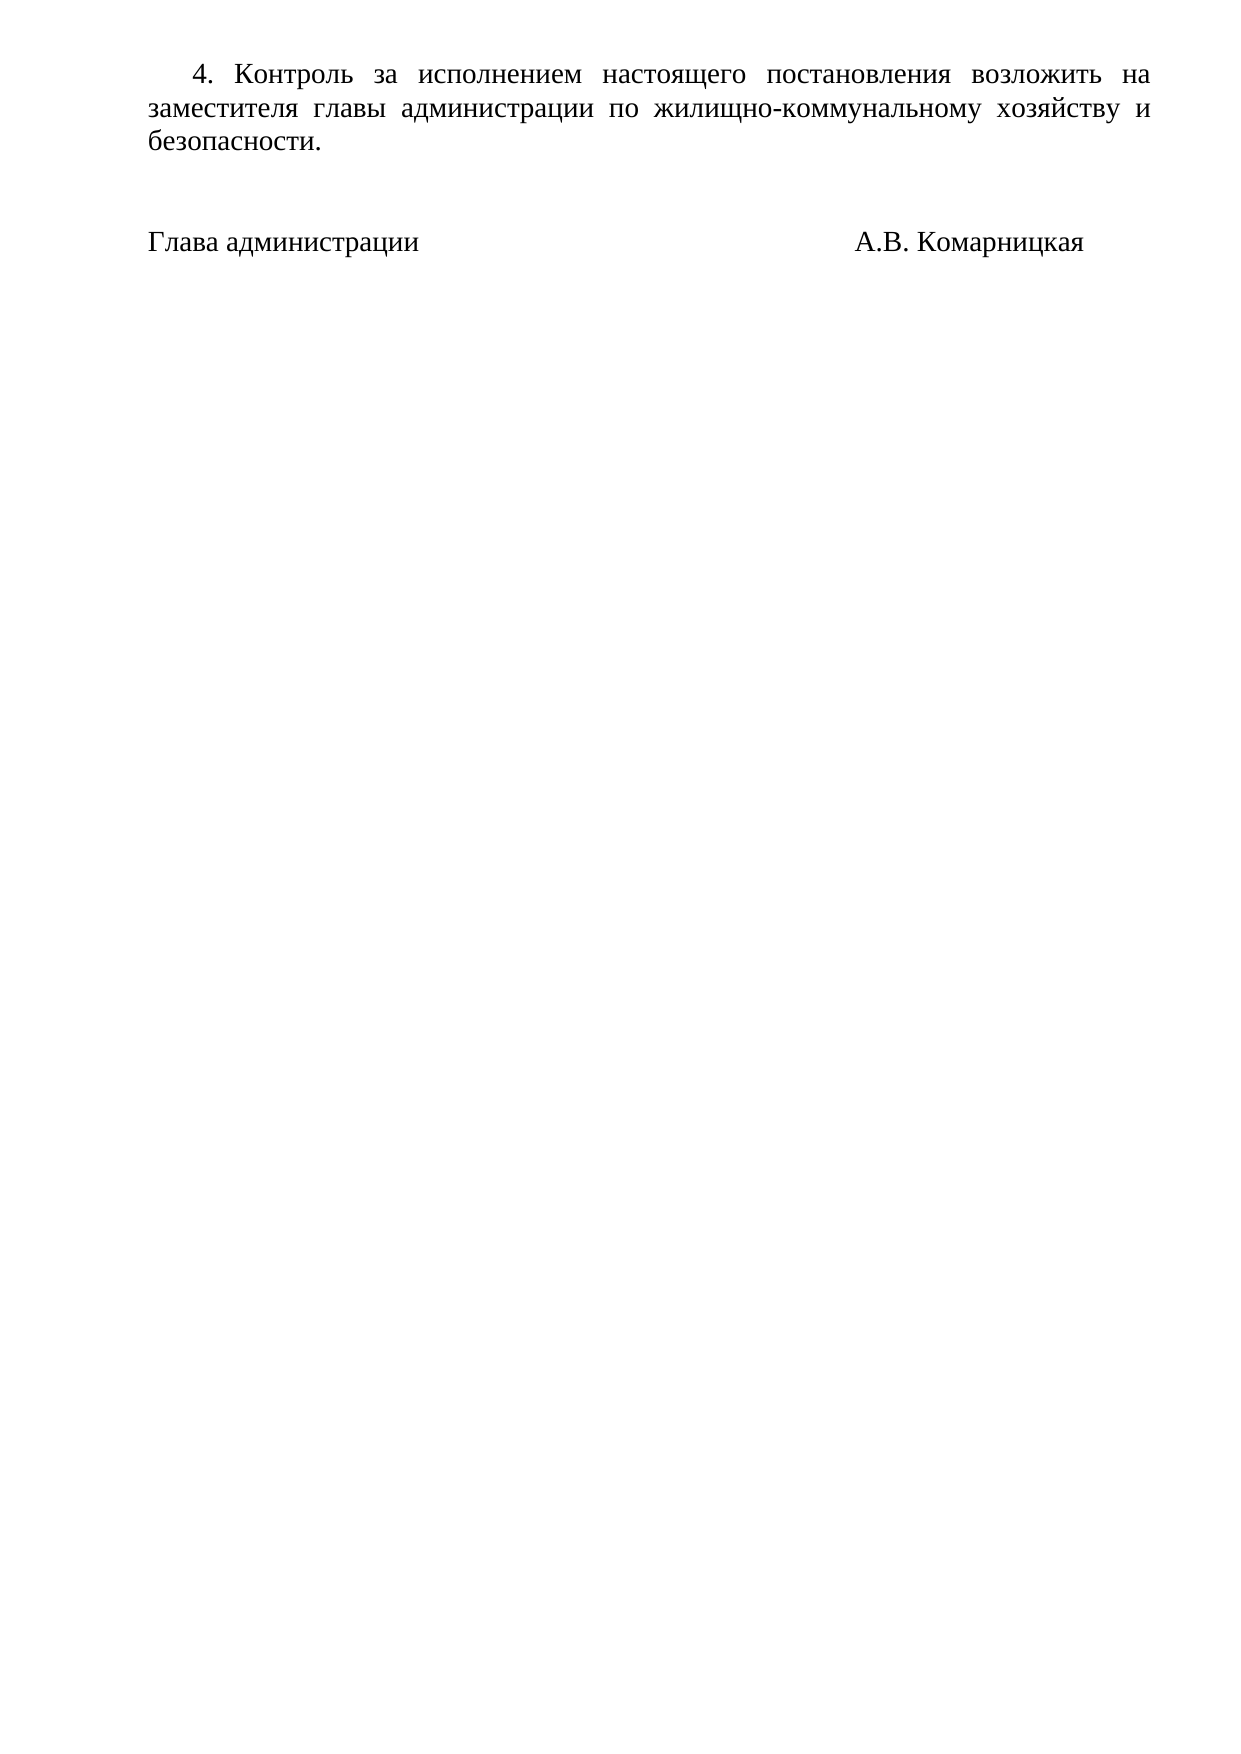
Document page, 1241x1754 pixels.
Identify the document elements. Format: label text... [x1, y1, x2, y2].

text Глава администрации А.В. Комарницкая [148, 224, 1152, 257]
text 4. Контроль за исполнением настоящего постановления возложить на заместителя главы администрации по жилищно-коммунальному хозяйству и безопасности. [148, 56, 1152, 157]
